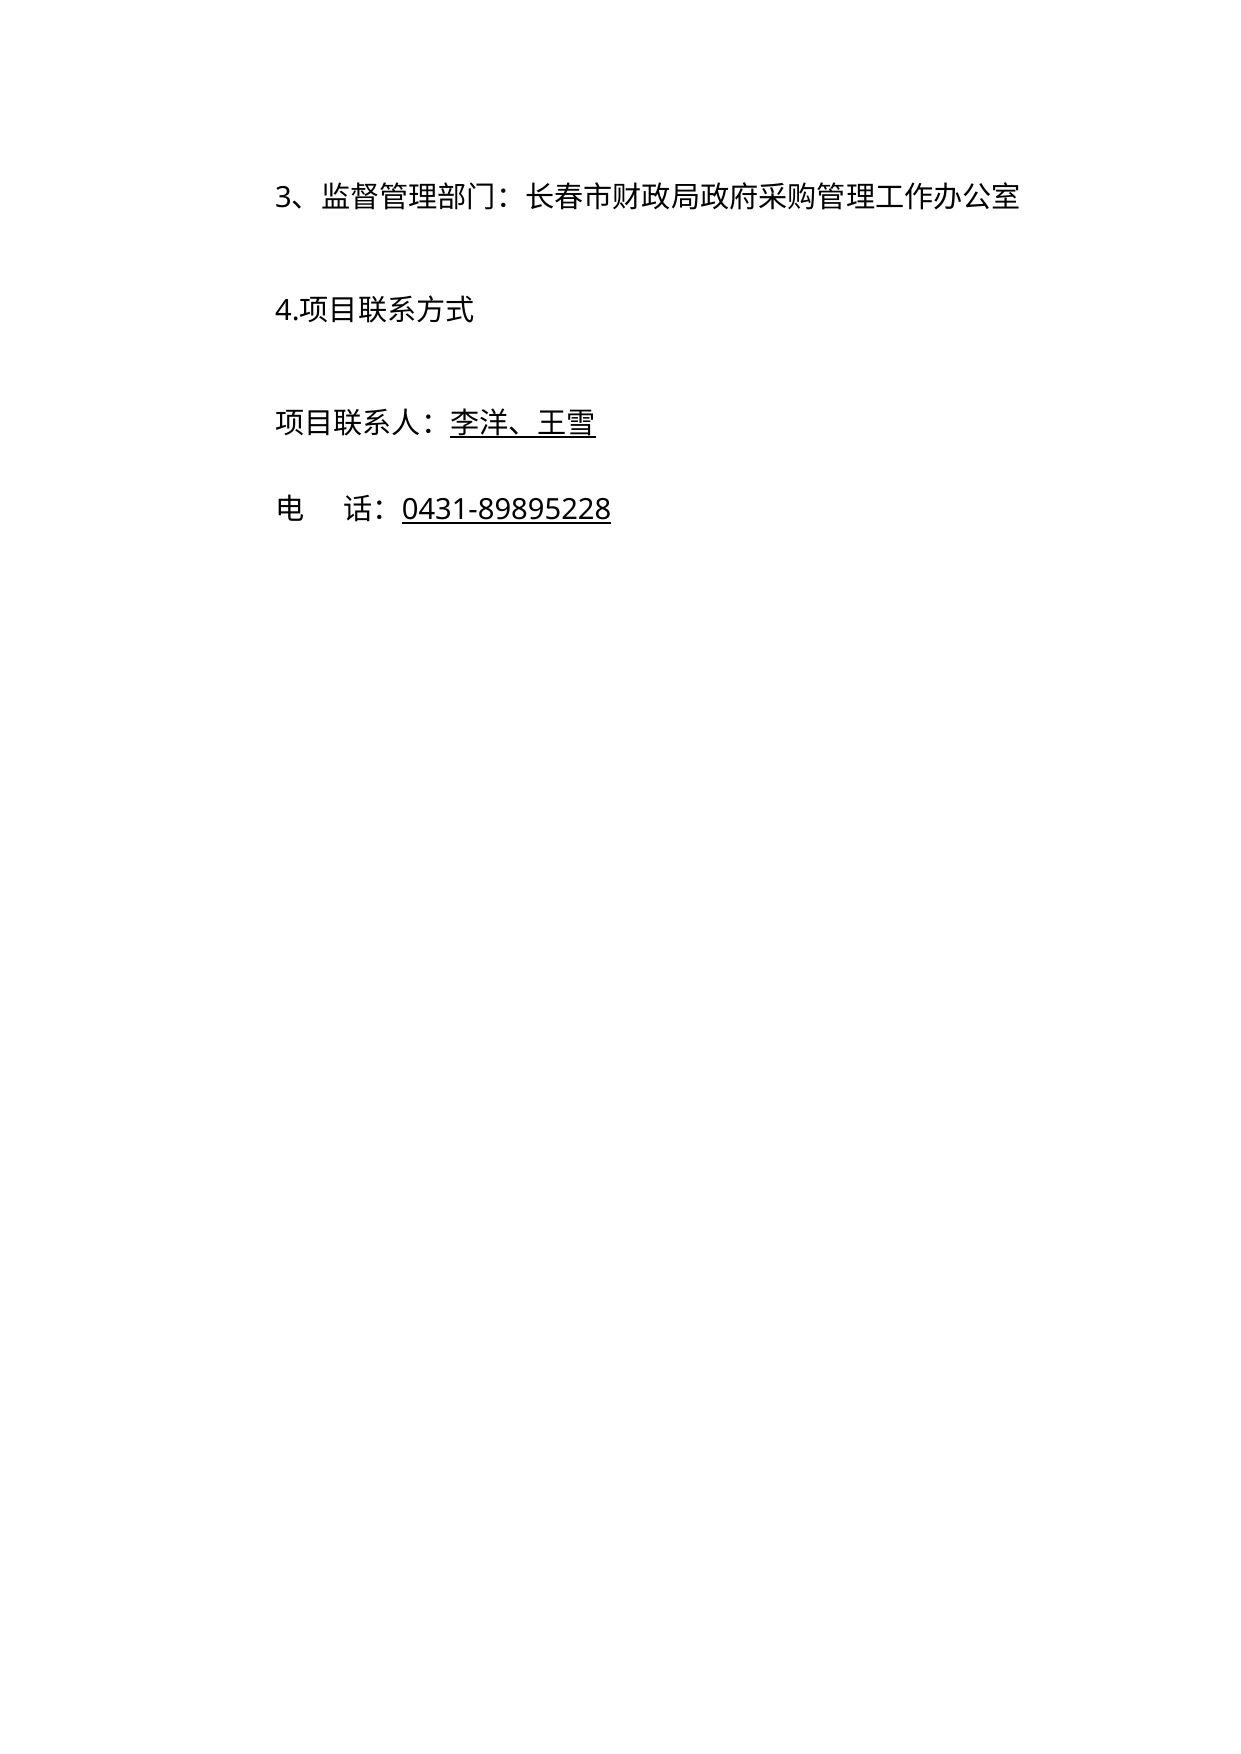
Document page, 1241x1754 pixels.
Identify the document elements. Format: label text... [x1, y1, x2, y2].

text 电 话：0431-89895228 [187, 474, 1053, 539]
subtitle 3、监督管理部门：长春市财政局政府采购管理工作办公室 [187, 162, 1053, 227]
text 项目联系人：李洋、王雪 [187, 388, 1053, 453]
subtitle 4.项目联系方式 [187, 275, 1053, 340]
